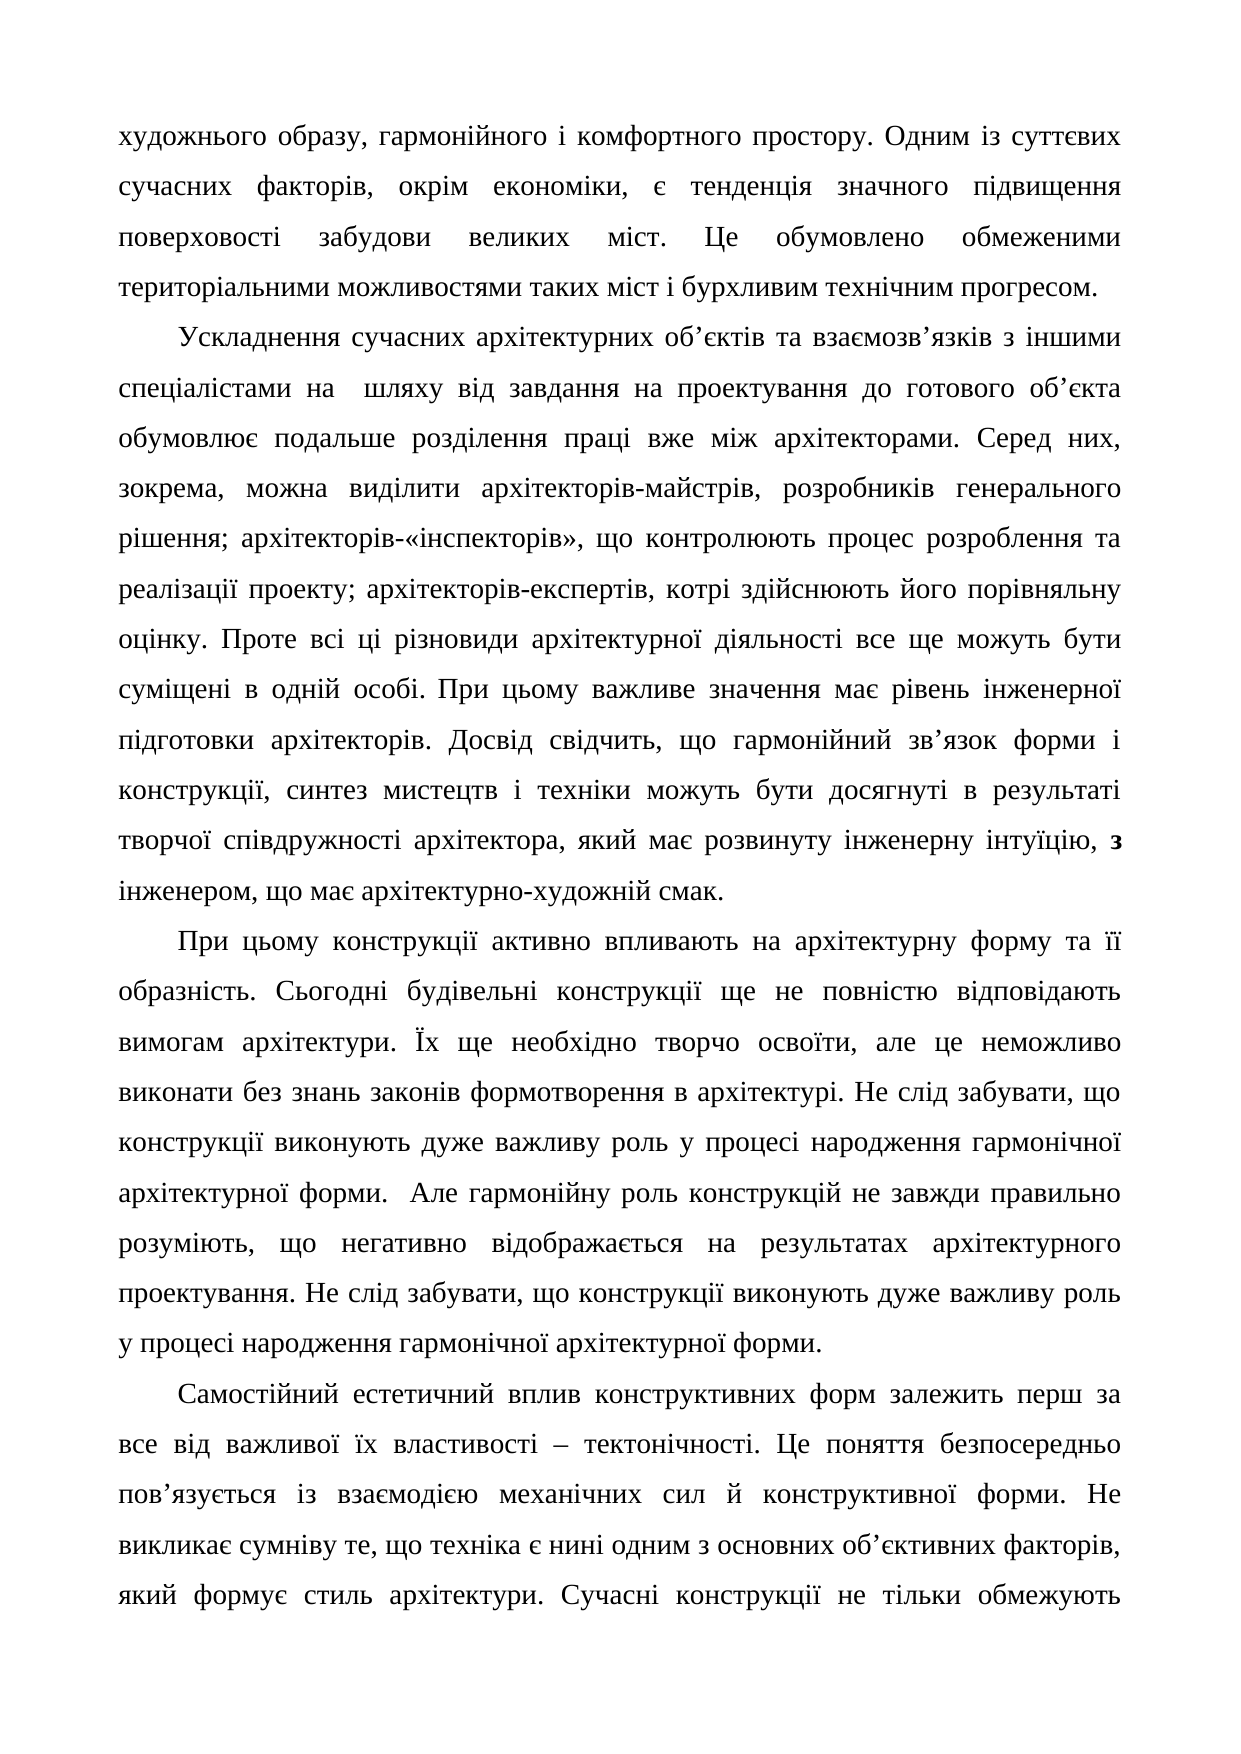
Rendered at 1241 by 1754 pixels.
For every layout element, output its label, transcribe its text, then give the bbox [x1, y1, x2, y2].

text При цьому конструкції активно впливають на архітектурну форму та її образність. Сьогодні будівельні конструкції ще не повністю відповідають вимогам архітектури. Їх ще необхідно творчо освоїти, але це неможливо виконати без знань законів формотворення в архітектурі. Не слід забувати, що конструкції виконують дуже важливу роль у процесі народження гармонічної архітектурної форми. Але гармонійну роль конструкцій не завжди правильно розуміють, що негативно відображається на результатах архітектурного проектування. Не слід забувати, що конструкції виконують дуже важливу роль у процесі народження гармонічної архітектурної форми. [118, 923, 1122, 1359]
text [118, 118, 1122, 303]
text Ускладнення сучасних архітектурних об’єктів та взаємозв’язків з іншими спеціалістами на шляху від завдання на проектування до готового об’єкта обумовлює подальше розділення праці вже між архітекторами. Серед них, зокрема, можна виділити архітекторів-майстрів, розробників генерального рішення; архітекторів-«інспекторів», що контролюють процес розроблення та реалізації проекту; архітекторів-експертів, котрі здійснюють його порівняльну оцінку. Проте всі ці різновиди архітектурної діяльності все ще можуть бути суміщені в одній особі. При цьому важливе значення має рівень інженерної підготовки архітекторів. Досвід свідчить, що гармонійний зв’язок форми і конструкції, синтез мистецтв і техніки можуть бути досягнуті в результаті творчої співдружності архітектора, який має розвинуту інженерну інтуїцію, з інженером, що має архітектурно-художній смак. [118, 319, 1122, 906]
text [118, 1376, 1122, 1611]
